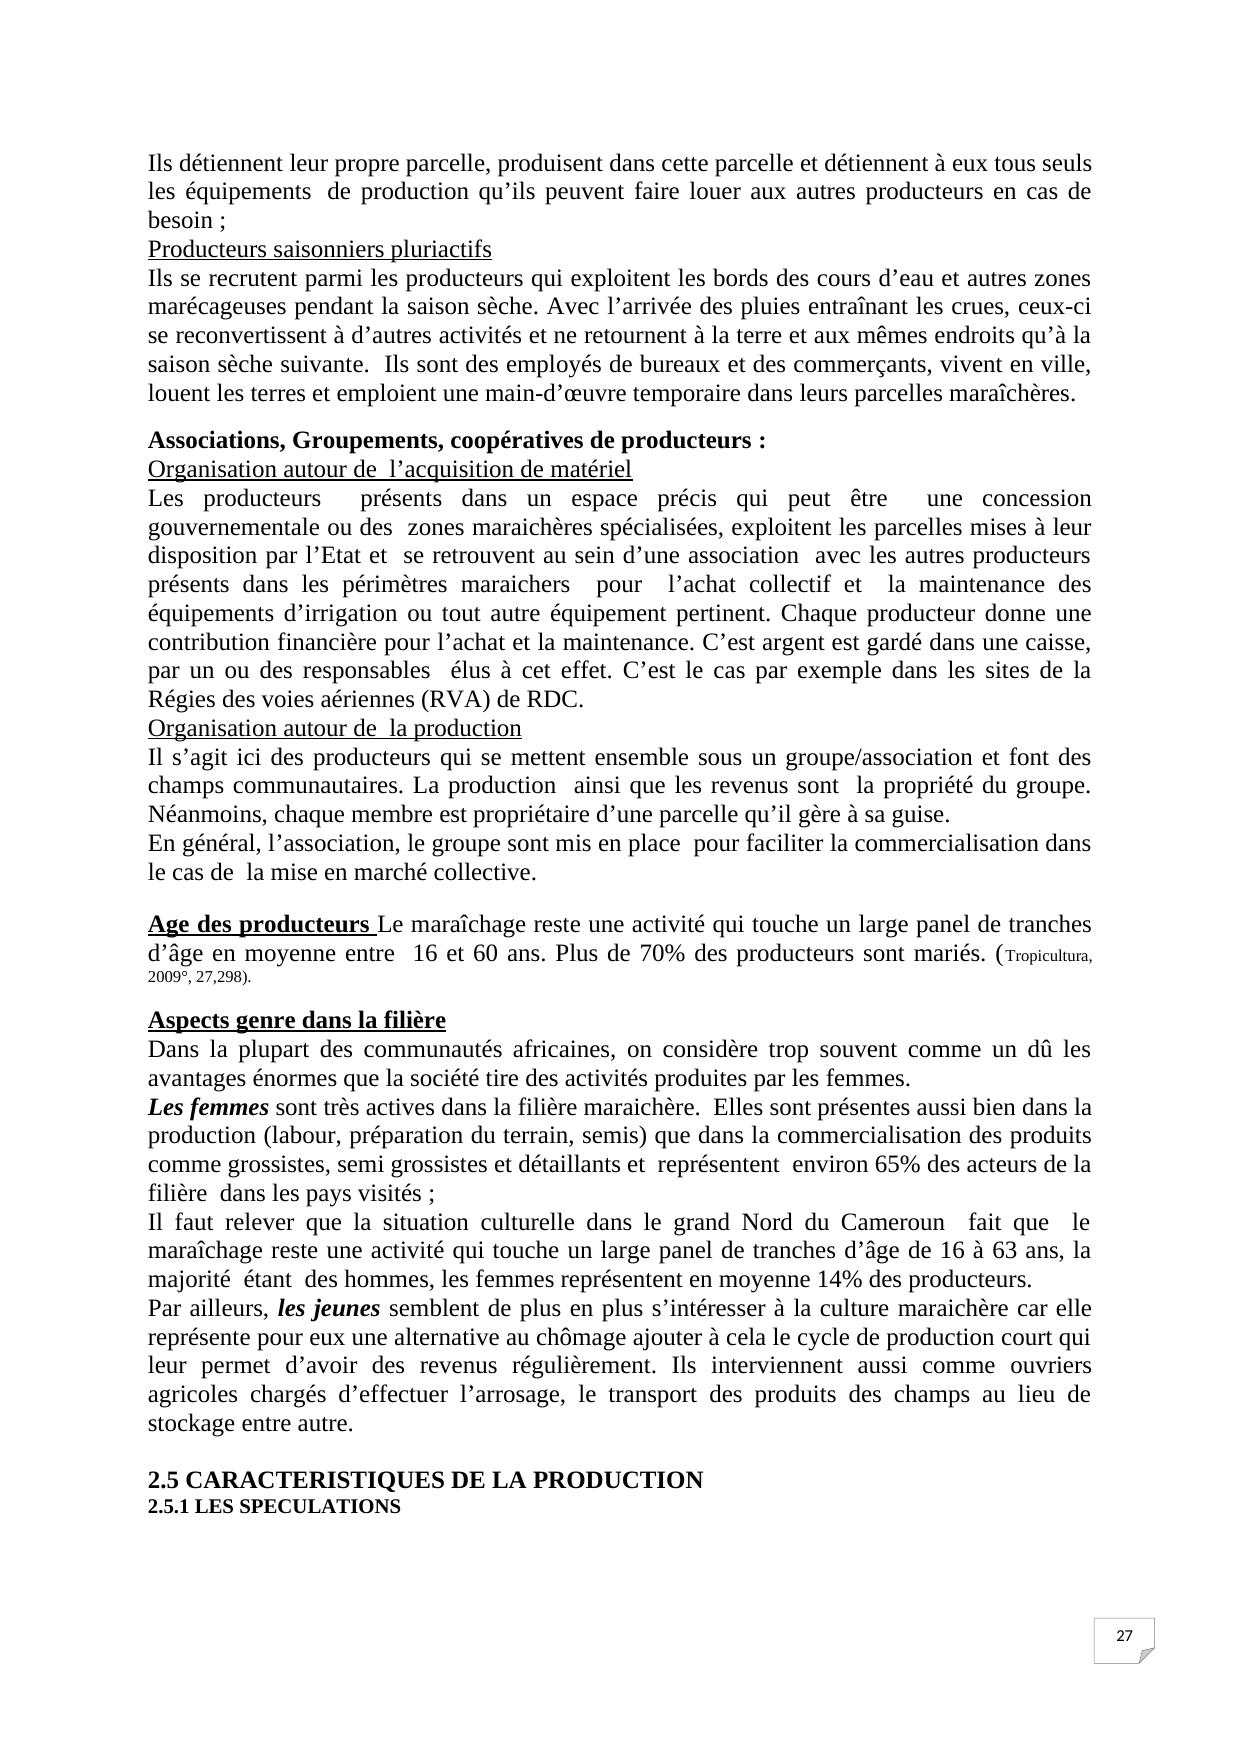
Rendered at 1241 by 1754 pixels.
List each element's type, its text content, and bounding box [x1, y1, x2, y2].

text 2.5.1 LES SPECULATIONS [148, 1494, 1093, 1518]
text Par ailleurs, les jeunes semblent de plus en plus s’intéresser à la culture maraichère car elle représente pour eux une alternative au chômage ajouter à cela le cycle de production court qui leur permet d’avoir des revenus régulièrement. Ils interviennent aussi comme ouvriers agricoles chargés d’effectuer l’arrosage, le transport des produits des champs au lieu de stockage entre autre. [148, 1293, 1093, 1437]
text Producteurs saisonniers pluriactifs [148, 234, 1093, 263]
text Les femmes sont très actives dans la filière maraichère. Elles sont présentes aussi bien dans la production (labour, préparation du terrain, semis) que dans la commercialisation des produits comme grossistes, semi grossistes et détaillants et représentent environ 65% des acteurs de la filière dans les pays visités ; [148, 1092, 1093, 1207]
text Les producteurs présents dans un espace précis qui peut être une concession gouvernementale ou des zones maraichères spécialisées, exploitent les parcelles mises à leur disposition par l’Etat et se retrouvent au sein d’une association avec les autres producteurs présents dans les périmètres maraichers pour l’achat collectif et la maintenance des équipements d’irrigation ou tout autre équipement pertinent. Chaque producteur donne une contribution financière pour l’achat et la maintenance. C’est argent est gardé dans une caisse, par un ou des responsables élus à cet effet. C’est le cas par exemple dans les sites de la Régies des voies aériennes (RVA) de RDC. [148, 483, 1093, 713]
text Organisation autour de l’acquisition de matériel [148, 454, 1093, 483]
text Ils se recrutent parmi les producteurs qui exploitent les bords des cours d’eau et autres zones marécageuses pendant la saison sèche. Avec l’arrivée des pluies entraînant les crues, ceux-ci se reconvertissent à d’autres activités et ne retournent à la terre et aux mêmes endroits qu’à la saison sèche suivante. Ils sont des employés de bureaux et des commerçants, vivent en ville, louent les terres et emploient une main-d’œuvre temporaire dans leurs parcelles maraîchères. [148, 263, 1093, 406]
text Dans la plupart des communautés africaines, on considère trop souvent comme un dû les avantages énormes que la société tire des activités produites par les femmes. [148, 1034, 1093, 1092]
text Ils détiennent leur propre parcelle, produisent dans cette parcelle et détiennent à eux tous seuls les équipements de production qu’ils peuvent faire louer aux autres producteurs en cas de besoin ; [148, 148, 1093, 234]
text Il s’agit ici des producteurs qui se mettent ensemble sous un groupe/association et font des champs communautaires. La production ainsi que les revenus sont la propriété du groupe. Néanmoins, chaque membre est propriétaire d’une parcelle qu’il gère à sa guise. [148, 742, 1093, 828]
text Age des producteurs Le maraîchage reste une activité qui touche un large panel de tranches d’âge en moyenne entre 16 et 60 ans. Plus de 70% des producteurs sont mariés. (Tropicultura, 2009°, 27,298). [148, 909, 1093, 986]
text 2.5 CARACTERISTIQUES DE LA PRODUCTION [148, 1465, 1093, 1494]
text Associations, Groupements, coopératives de producteurs : [148, 426, 1093, 454]
text Aspects genre dans la filière [148, 1005, 1093, 1034]
text En général, l’association, le groupe sont mis en place pour faciliter la commercialisation dans le cas de la mise en marché collective. [148, 828, 1093, 886]
text Il faut relever que la situation culturelle dans le grand Nord du Cameroun fait que le maraîchage reste une activité qui touche un large panel de tranches d’âge de 16 à 63 ans, la majorité étant des hommes, les femmes représentent en moyenne 14% des producteurs. [148, 1207, 1093, 1293]
text Organisation autour de la production [148, 713, 1093, 742]
